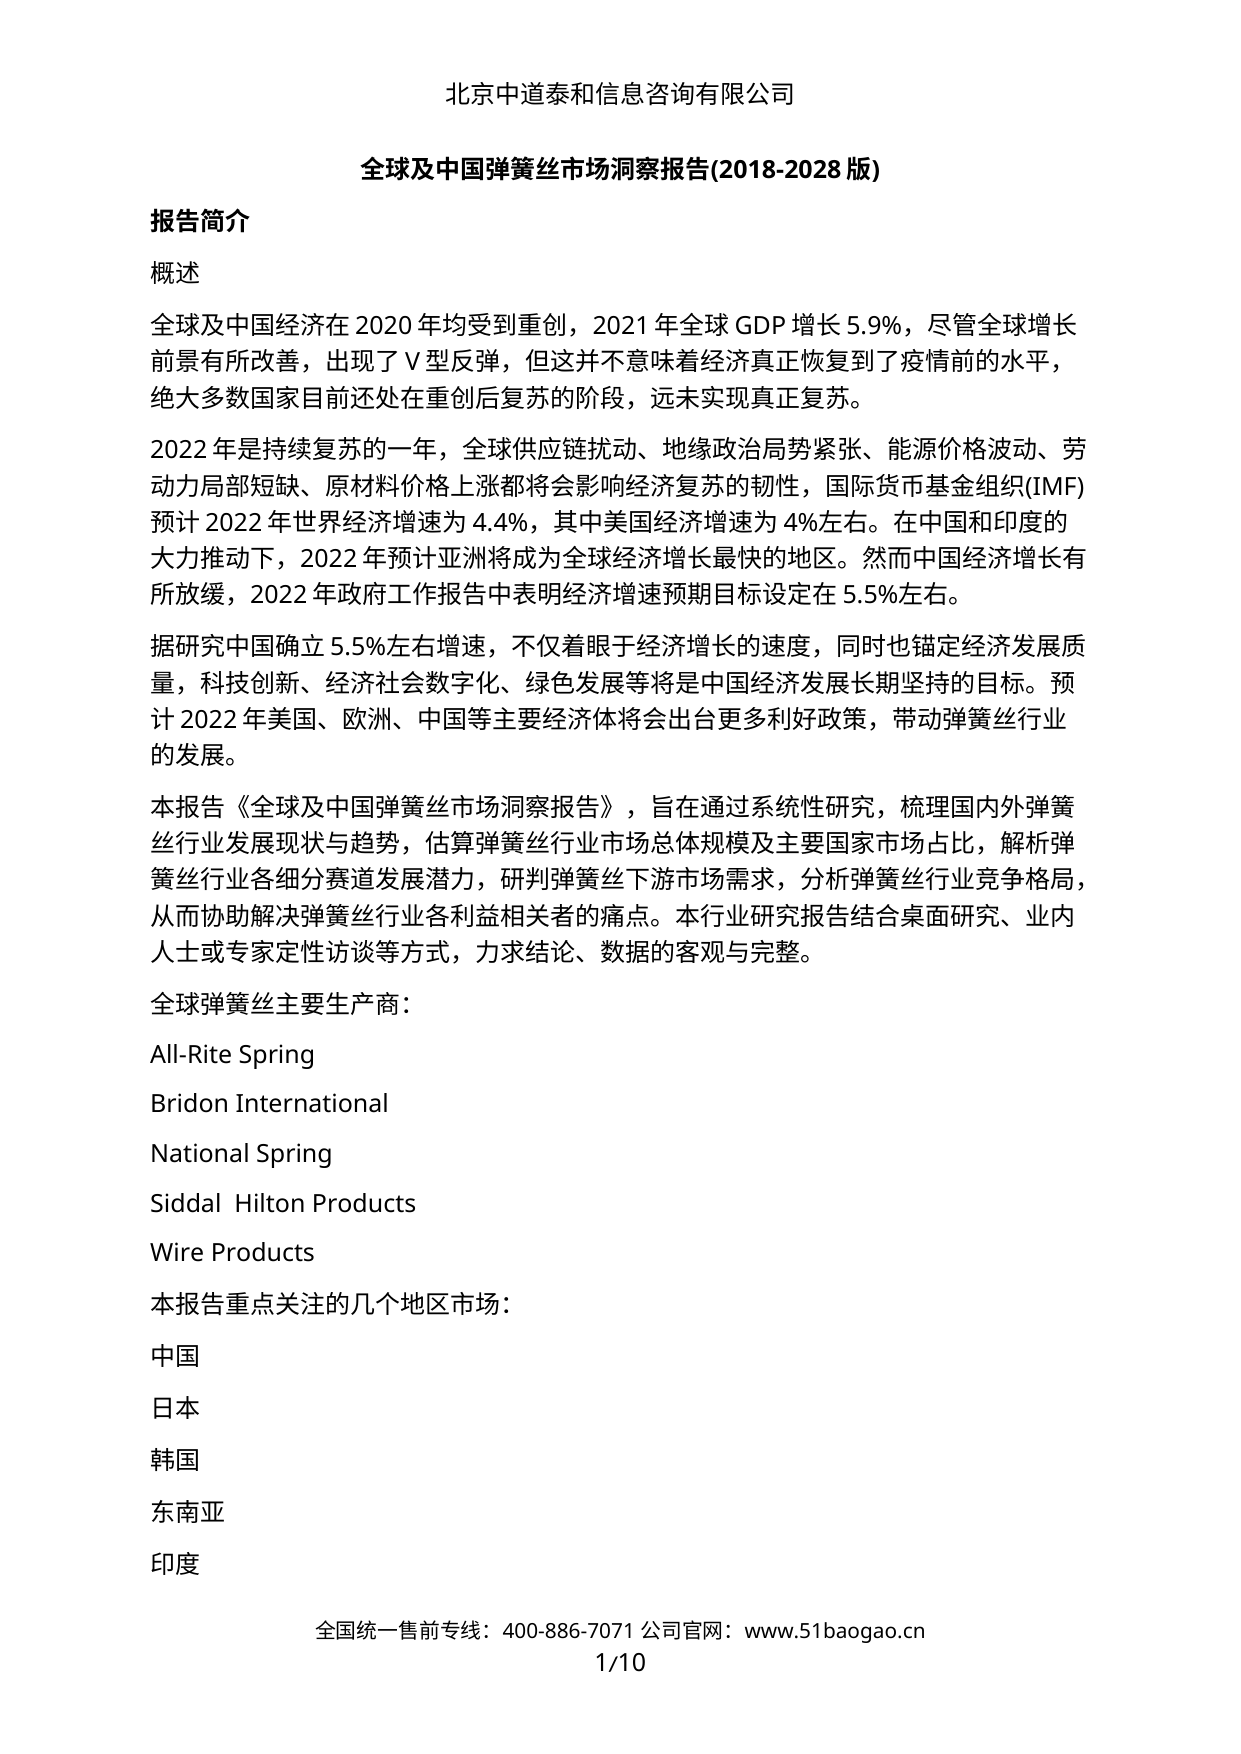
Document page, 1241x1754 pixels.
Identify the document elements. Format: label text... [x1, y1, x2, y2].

text 本报告重点关注的几个地区市场： [150, 1285, 1090, 1321]
text 印度 [150, 1544, 1090, 1580]
text Bridon International [150, 1086, 1090, 1120]
text 中国 [150, 1337, 1090, 1373]
text 全球弹簧丝主要生产商： [150, 984, 1090, 1021]
text 韩国 [150, 1440, 1090, 1477]
text 2022年是持续复苏的一年，全球供应链扰动、地缘政治局势紧张、能源价格波动、劳动力局部短缺、原材料价格上涨都将会影响经济复苏的韧性，国际货币基金组织(IMF)预计2022年世界经济增速为4.4%，其中美国经济增速为4%左右。在中国和印度的大力推动下，2022年预计亚洲将成为全球经济增长最快的地区。然而中国经济增长有所放缓，2022年政府工作报告中表明经济增速预期目标设定在5.5%左右。 [150, 430, 1090, 611]
text 全球及中国经济在2020年均受到重创，2021年全球GDP增长5.9%，尽管全球增长前景有所改善，出现了V型反弹，但这并不意味着经济真正恢复到了疫情前的水平，绝大多数国家目前还处在重创后复苏的阶段，远未实现真正复苏。 [150, 306, 1090, 414]
text Siddal Hilton Products [150, 1185, 1090, 1219]
text 日本 [150, 1388, 1090, 1425]
text 本报告《全球及中国弹簧丝市场洞察报告》，旨在通过系统性研究，梳理国内外弹簧丝行业发展现状与趋势，估算弹簧丝行业市场总体规模及主要国家市场占比，解析弹簧丝行业各细分赛道发展潜力，研判弹簧丝下游市场需求，分析弹簧丝行业竞争格局，从而协助解决弹簧丝行业各利益相关者的痛点。本行业研究报告结合桌面研究、业内人士或专家定性访谈等方式，力求结论、数据的客观与完整。 [150, 787, 1090, 969]
text 东南亚 [150, 1492, 1090, 1528]
text All-Rite Spring [150, 1036, 1090, 1070]
text 报告简介 [150, 202, 1090, 238]
text Wire Products [150, 1235, 1090, 1269]
text 据研究中国确立5.5%左右增速，不仅着眼于经济增长的速度，同时也锚定经济发展质量，科技创新、经济社会数字化、绿色发展等将是中国经济发展长期坚持的目标。预计2022年美国、欧洲、中国等主要经济体将会出台更多利好政策，带动弹簧丝行业的发展。 [150, 627, 1090, 772]
text 概述 [150, 254, 1090, 290]
text 全球及中国弹簧丝市场洞察报告(2018-2028版) [150, 150, 1090, 186]
text National Spring [150, 1136, 1090, 1170]
